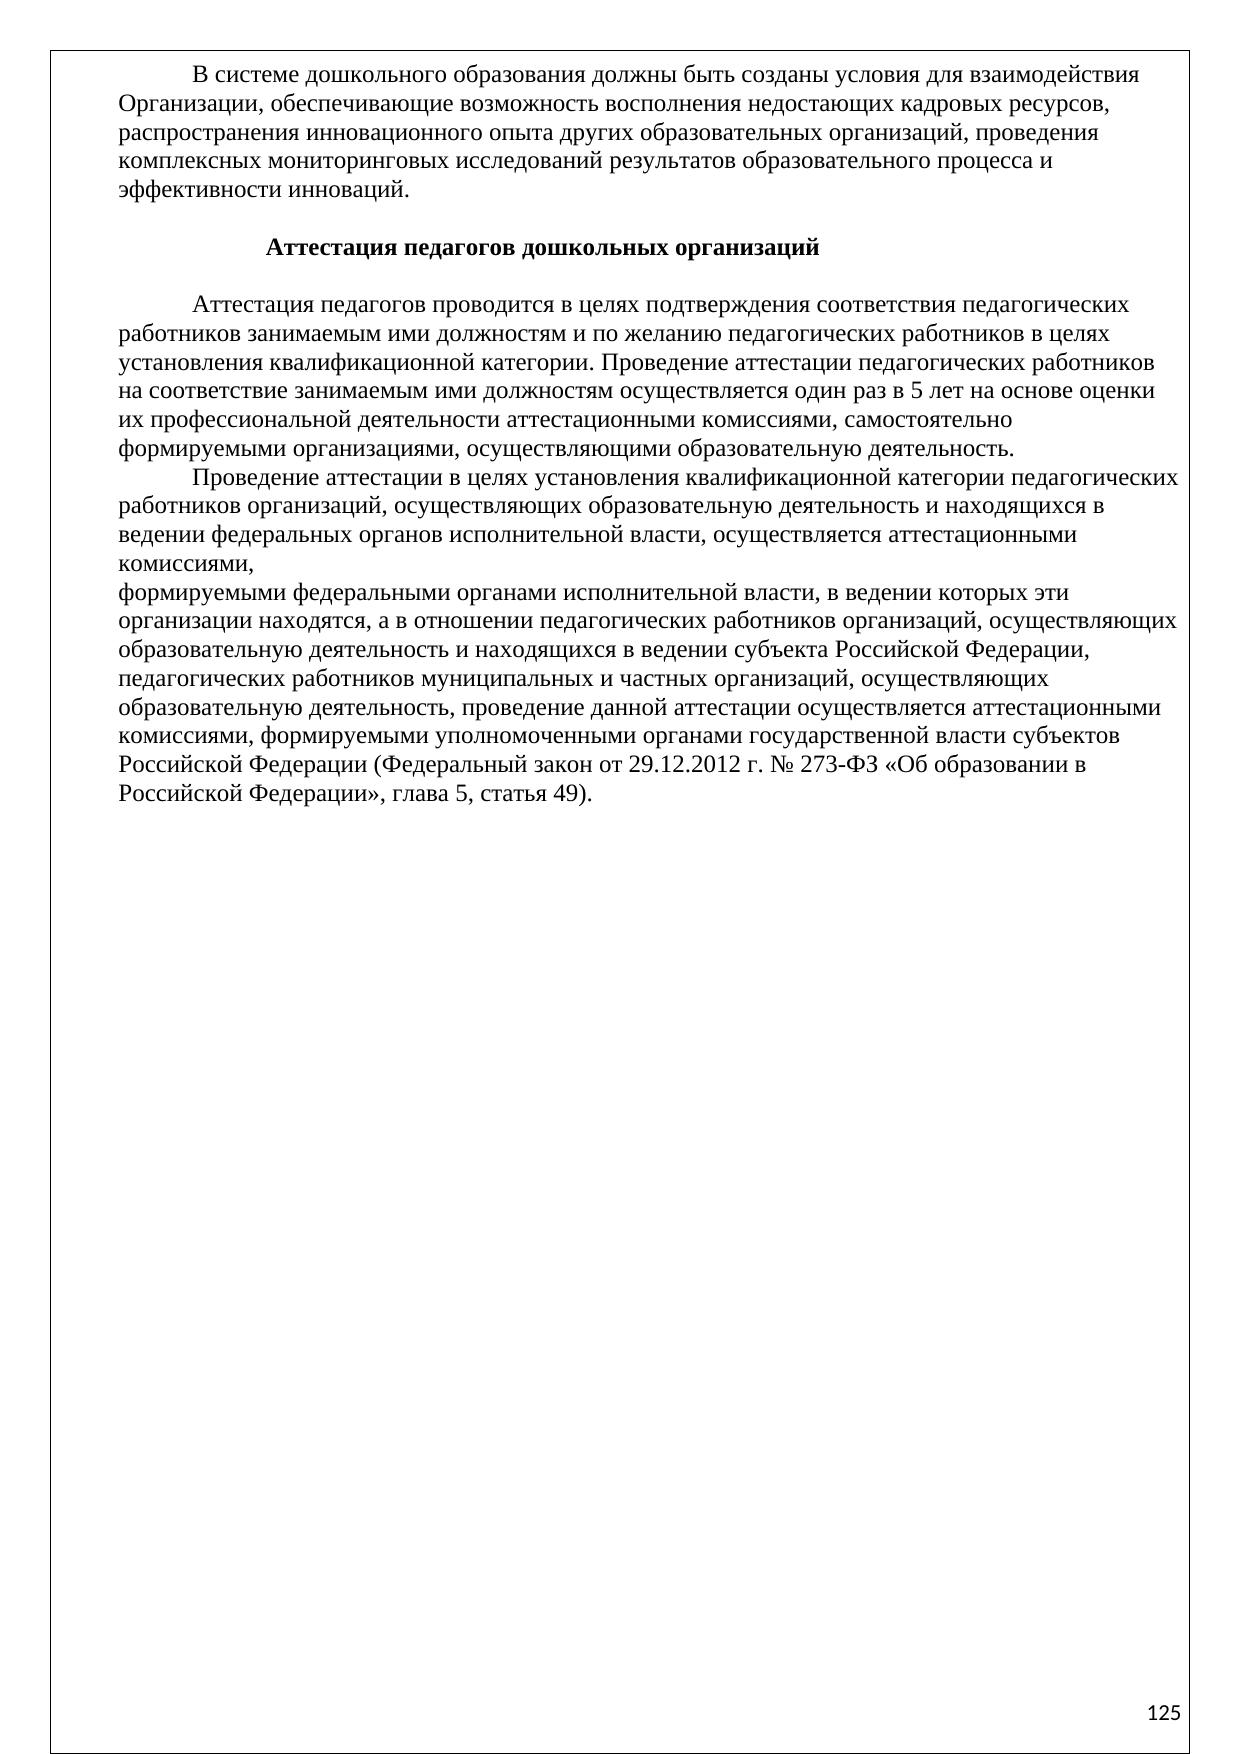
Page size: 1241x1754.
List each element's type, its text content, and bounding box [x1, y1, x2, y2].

text Аттестация педагогов проводится в целях подтверждения соответствия педагогических работников занимаемым ими должностям и по желанию педагогических работников в целях установления квалификационной категории. Проведение аттестации педагогических работников на соответствие занимаемым ими должностям осуществляется один раз в 5 лет на основе оценки их профессиональной деятельности аттестационными комиссиями, самостоятельно формируемыми организациями, осуществляющими образовательную деятельность. [118, 289, 1181, 462]
text Проведение аттестации в целях установления квалификационной категории педагогических работников организаций, осуществляющих образовательную деятельность и находящихся в ведении федеральных органов исполнительной власти, осуществляется аттестационными комиссиями, формируемыми федеральными органами исполнительной власти, в ведении которых эти организации находятся, а в отношении педагогических работников организаций, осуществляющих образовательную деятельность и находящихся в ведении субъекта Российской Федерации, педагогических работников муниципальных и частных организаций, осуществляющих образовательную деятельность, проведение данной аттестации осуществляется аттестационными комиссиями, формируемыми уполномоченными органами государственной власти субъектов Российской Федерации (Федеральный закон от 29.12.2012 г. № 273-ФЗ «Об образовании в Российской Федерации», глава 5, статья 49). [118, 462, 1181, 807]
text Аттестация педагогов дошкольных организаций [192, 232, 1181, 260]
text В системе дошкольного образования должны быть созданы условия для взаимодействия Организации, обеспечивающие возможность восполнения недостающих кадровых ресурсов, распространения инновационного опыта других образовательных организаций, проведения комплексных мониторинговых исследований результатов образовательного процесса и эффективности инноваций. [118, 59, 1181, 203]
